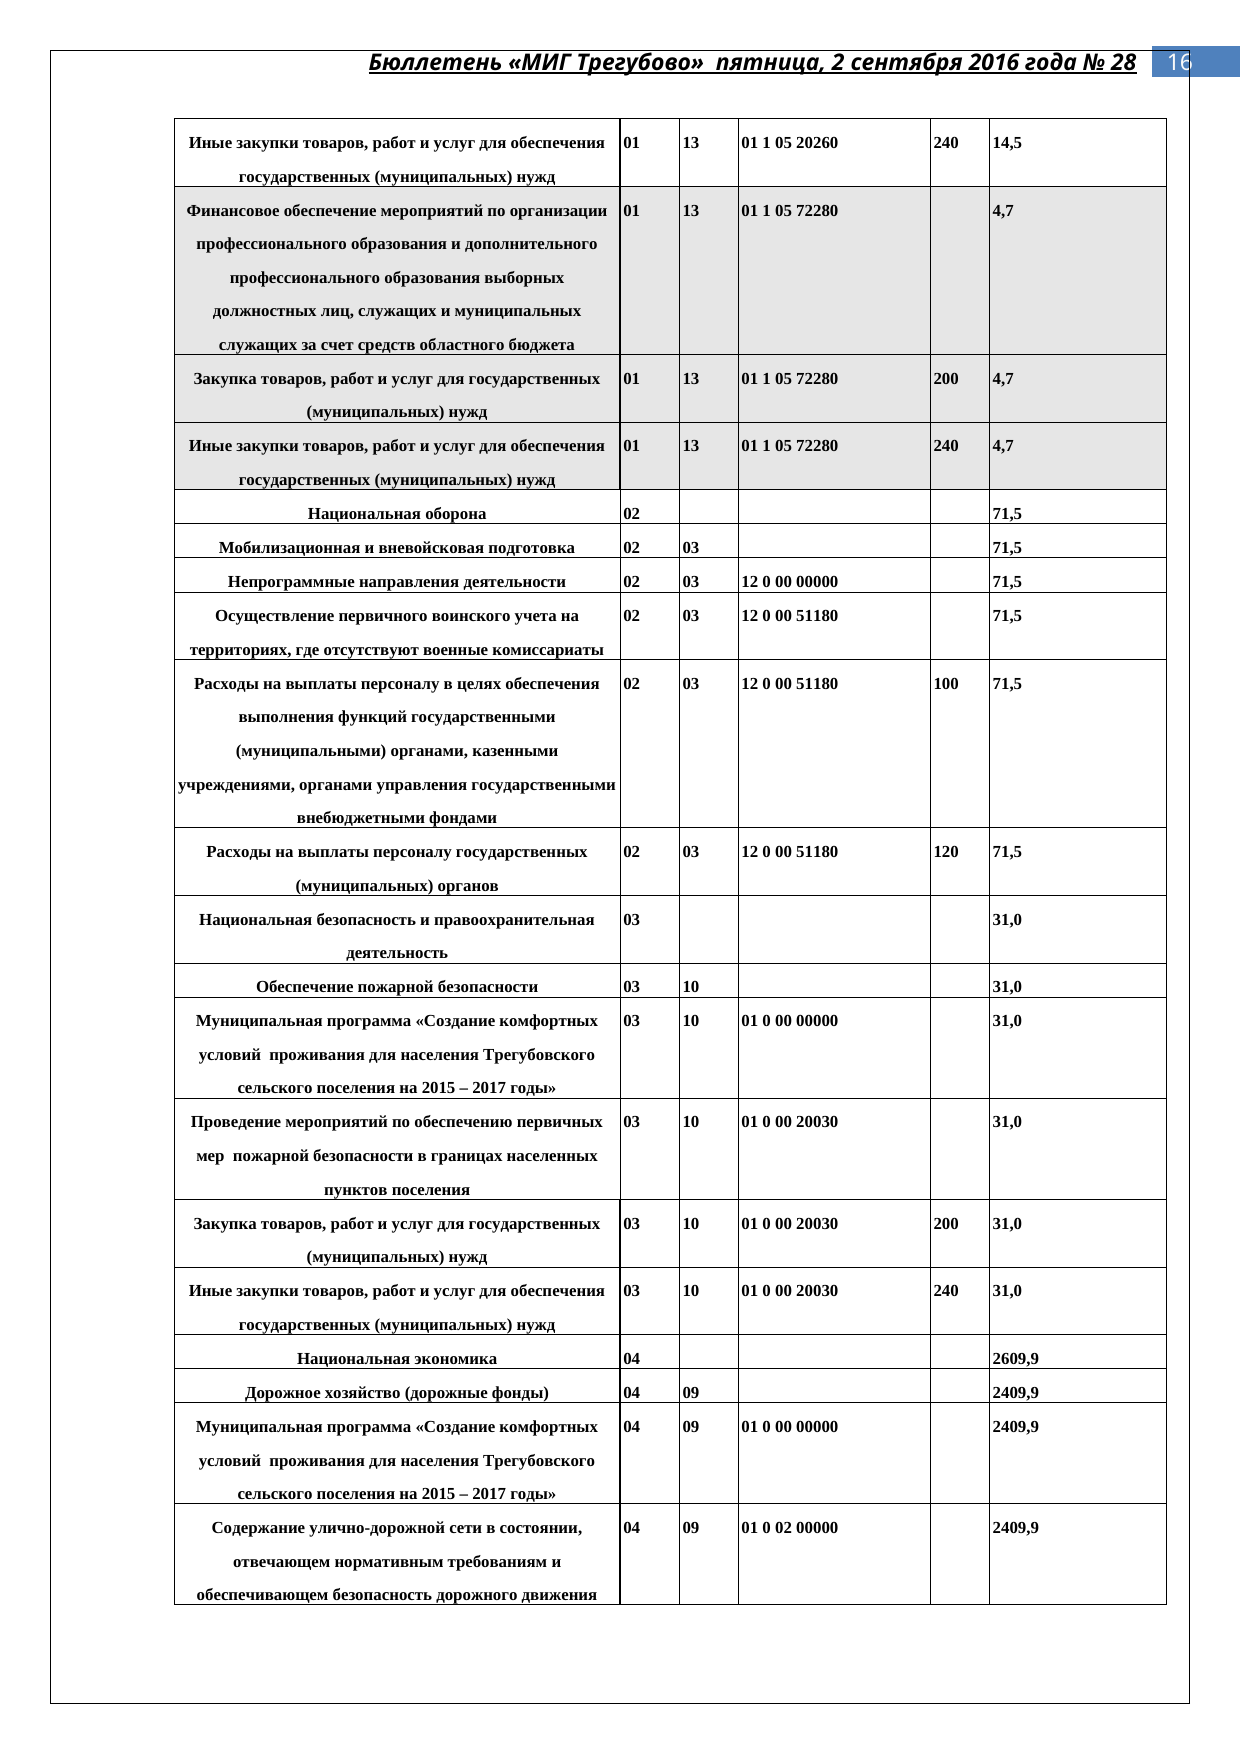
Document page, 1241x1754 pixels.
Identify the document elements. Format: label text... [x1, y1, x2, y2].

table_cell 200 [931, 355, 989, 422]
table_cell 71,5 [990, 828, 1166, 895]
table_cell 240 [931, 119, 989, 186]
table_cell 31,0 [990, 1099, 1166, 1199]
table_cell 02 [621, 558, 679, 591]
table_cell 200 [931, 1200, 989, 1266]
table_cell 02 [621, 524, 679, 557]
table_cell Закупка товаров, работ и услуг для государственных (муниципальных) нужд [175, 1200, 619, 1266]
table_cell 2409,9 [990, 1403, 1166, 1503]
table_cell 31,0 [990, 964, 1166, 996]
table_cell 03 [680, 524, 738, 557]
table_cell [739, 1369, 930, 1402]
table_cell [931, 964, 989, 996]
table_cell [739, 524, 930, 557]
table_cell 13 [680, 187, 738, 354]
table_cell 01 1 05 72280 [739, 187, 930, 354]
table_cell 120 [931, 828, 989, 895]
table_cell 04 [621, 1403, 679, 1503]
table_cell 12 0 00 51180 [739, 660, 930, 827]
table_cell 31,0 [990, 1200, 1166, 1266]
table_cell 01 0 00 00000 [739, 998, 930, 1098]
table_cell 04 [621, 1335, 679, 1368]
table_cell 71,5 [990, 490, 1166, 523]
table_cell [931, 1099, 989, 1199]
table_cell [931, 1369, 989, 1402]
table_cell Проведение мероприятий по обеспечению первичных мер пожарной безопасности в границах населенных пунктов поселения [175, 1099, 620, 1199]
table_cell 2409,9 [990, 1504, 1166, 1604]
table_cell 100 [931, 660, 989, 827]
table_cell 31,0 [990, 1268, 1166, 1334]
table_cell 13 [680, 119, 738, 186]
table_cell 03 [621, 964, 679, 996]
table_cell [931, 998, 989, 1098]
table_cell 71,5 [990, 524, 1166, 557]
table_cell 240 [931, 1268, 989, 1334]
table_cell 02 [621, 490, 679, 523]
table_cell Непрограммные направления деятельности [175, 558, 620, 591]
table_cell Обеспечение пожарной безопасности [175, 964, 620, 996]
table_cell 03 [621, 1099, 679, 1199]
table_cell 03 [621, 1200, 679, 1266]
table_cell 13 [680, 423, 738, 489]
table_cell [931, 1335, 989, 1368]
table_cell 03 [680, 828, 738, 895]
table_cell 01 [621, 187, 679, 354]
table_cell [739, 964, 930, 996]
table_cell 12 0 00 51180 [739, 828, 930, 895]
table_cell Национальная оборона [175, 490, 620, 523]
table_cell 03 [680, 558, 738, 591]
table_cell 10 [680, 998, 738, 1098]
table_cell Муниципальная программа «Создание комфортных условий проживания для населения Трегубовского сельского поселения на 2015 – 2017 годы» [175, 1403, 619, 1503]
table_cell [931, 896, 989, 962]
table_cell 240 [931, 423, 989, 489]
table_cell [931, 593, 989, 659]
table_cell 4,7 [990, 187, 1166, 354]
table_cell 01 1 05 20260 [739, 119, 930, 186]
table_cell 01 0 00 20030 [739, 1099, 930, 1199]
table_cell 02 [621, 660, 679, 827]
table_cell 14,5 [990, 119, 1166, 186]
table_cell [931, 490, 989, 523]
table_cell 01 [621, 423, 679, 489]
table_cell 4,7 [990, 423, 1166, 489]
table_cell 31,0 [990, 998, 1166, 1098]
table_cell [739, 490, 930, 523]
table_cell 09 [680, 1403, 738, 1503]
table_cell Осуществление первичного воинского учета на территориях, где отсутствуют военные комиссариаты [175, 593, 620, 659]
table_cell 03 [680, 593, 738, 659]
table_cell Иные закупки товаров, работ и услуг для обеспечения государственных (муниципальных) нужд [175, 423, 619, 489]
table_cell 04 [621, 1504, 679, 1604]
table_cell 01 1 05 72280 [739, 355, 930, 422]
table_cell 10 [680, 964, 738, 996]
table_cell Мобилизационная и вневойсковая подготовка [175, 524, 620, 557]
table_cell Расходы на выплаты персоналу в целях обеспечения выполнения функций государственными (муниципальными) органами, казенными учреждениями, органами управления государственными внебюджетными фондами [175, 660, 620, 827]
table_cell 01 [621, 119, 679, 186]
table_cell [739, 896, 930, 962]
table_cell Дорожное хозяйство (дорожные фонды) [175, 1369, 619, 1402]
table_cell Национальная безопасность и правоохранительная деятельность [175, 896, 620, 962]
table_cell 12 0 00 00000 [739, 558, 930, 591]
table_cell Содержание улично-дорожной сети в состоянии, отвечающем нормативным требованиям и обеспечивающем безопасность дорожного движения [175, 1504, 619, 1604]
table_cell 71,5 [990, 593, 1166, 659]
table_cell 02 [621, 828, 679, 895]
table_cell Национальная экономика [175, 1335, 619, 1368]
table_cell [931, 1403, 989, 1503]
table_cell 03 [621, 998, 679, 1098]
table_cell [931, 1504, 989, 1604]
table_cell 2409,9 [990, 1369, 1166, 1402]
table_cell 04 [621, 1369, 679, 1402]
table_cell 09 [680, 1504, 738, 1604]
table_cell [680, 490, 738, 523]
table_cell 09 [680, 1369, 738, 1402]
table_cell 71,5 [990, 660, 1166, 827]
table_cell 01 0 02 00000 [739, 1504, 930, 1604]
table_cell [931, 187, 989, 354]
table_cell 13 [680, 355, 738, 422]
table_cell 01 [621, 355, 679, 422]
table_cell 10 [680, 1200, 738, 1266]
table_cell Финансовое обеспечение мероприятий по организации профессионального образования и дополнительного профессионального образования выборных должностных лиц, служащих и муниципальных служащих за счет средств областного бюджета [175, 187, 619, 354]
table_cell Закупка товаров, работ и услуг для государственных (муниципальных) нужд [175, 355, 619, 422]
table_cell 02 [621, 593, 679, 659]
table_cell [680, 1335, 738, 1368]
table_cell 03 [621, 896, 679, 962]
table_cell Муниципальная программа «Создание комфортных условий проживания для населения Трегубовского сельского поселения на 2015 – 2017 годы» [175, 998, 620, 1098]
table_cell 10 [680, 1099, 738, 1199]
table_cell [931, 558, 989, 591]
table_cell 4,7 [990, 355, 1166, 422]
table_cell Иные закупки товаров, работ и услуг для обеспечения государственных (муниципальных) нужд [175, 1268, 619, 1334]
table_cell 01 0 00 20030 [739, 1200, 930, 1266]
table_cell [739, 1335, 930, 1368]
table_cell [931, 524, 989, 557]
table_cell 03 [680, 660, 738, 827]
table_cell 10 [680, 1268, 738, 1334]
table_cell 2609,9 [990, 1335, 1166, 1368]
table_cell 12 0 00 51180 [739, 593, 930, 659]
table_cell 01 0 00 20030 [739, 1268, 930, 1334]
table_cell [680, 896, 738, 962]
table_cell 31,0 [990, 896, 1166, 962]
table_cell 01 1 05 72280 [739, 423, 930, 489]
table_cell 03 [621, 1268, 679, 1334]
table_cell Иные закупки товаров, работ и услуг для обеспечения государственных (муниципальных) нужд [175, 119, 619, 186]
table_cell Расходы на выплаты персоналу государственных (муниципальных) органов [175, 828, 620, 895]
table_cell 01 0 00 00000 [739, 1403, 930, 1503]
table_cell 71,5 [990, 558, 1166, 591]
